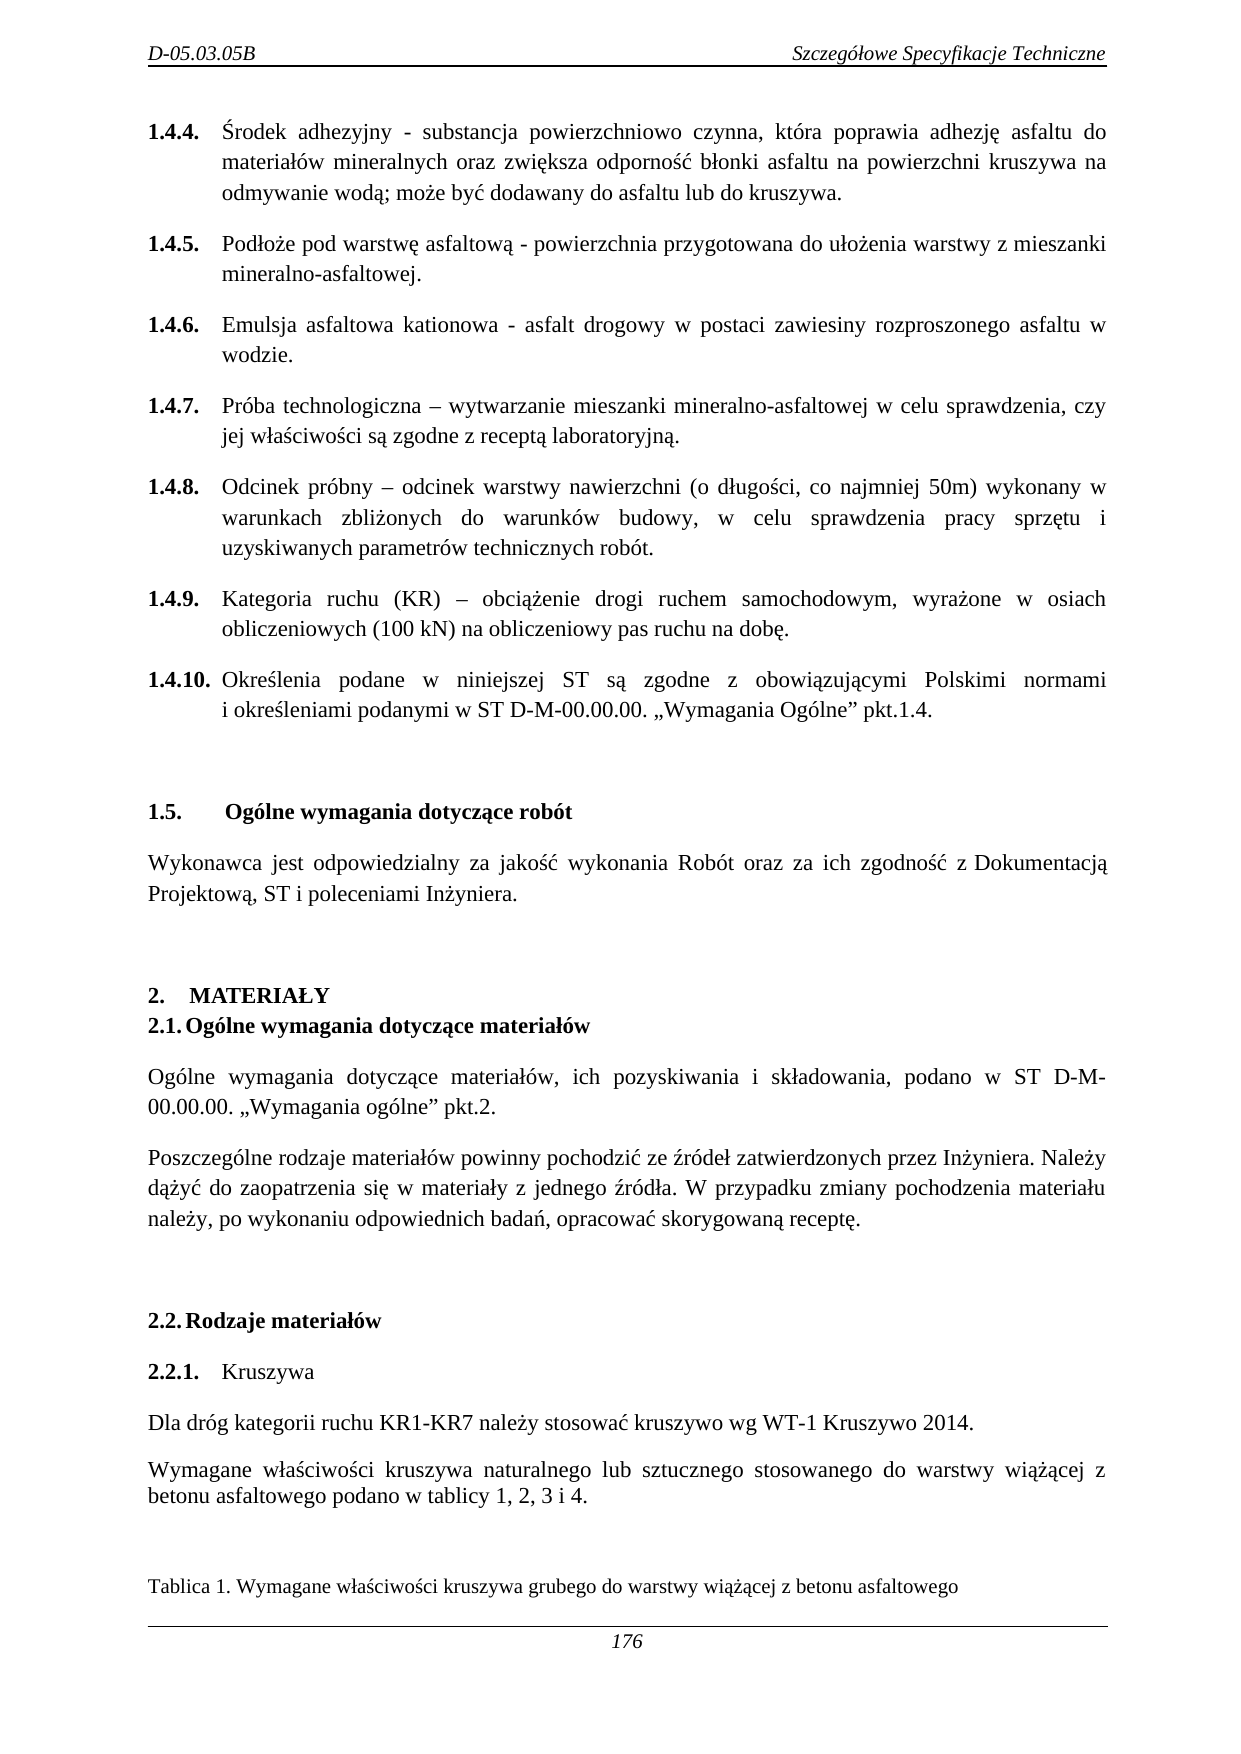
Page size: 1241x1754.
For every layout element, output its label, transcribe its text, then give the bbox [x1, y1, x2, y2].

text Poszczególne rodzaje materiałów powinny pochodzić ze źródeł zatwierdzonych przez Inżyniera. Należy dążyć do zaopatrzenia się w materiały z jednego źródła. W przypadku zmiany pochodzenia materiału należy, po wykonaniu odpowiednich badań, opracować skorygowaną receptę. [148, 1144, 1107, 1231]
subtitle 2. MATERIAŁY [148, 982, 1107, 1008]
text 2.2.1. Kruszywa [148, 1358, 1107, 1384]
subtitle 1.5. Ogólne wymagania dotyczące robót [148, 798, 1107, 825]
list 1.4.8. Odcinek próbny – odcinek warstwy nawierzchni (o długości, co najmniej 50m) wykonany w warunkach zbliżonych do warunków budowy, w celu sprawdzenia pracy sprzętu i uzyskiwanych parametrów technicznych robót. [148, 473, 1107, 560]
subtitle Ogólne wymagania dotyczące materiałów [148, 1012, 1107, 1038]
text Wymagane właściwości kruszywa naturalnego lub sztucznego stosowanego do warstwy wiążącej z betonu asfaltowego podano w tablicy 1, 2, 3 i 4. [148, 1456, 1107, 1509]
list 1.4.4. Środek adhezyjny - substancja powierzchniowo czynna, która poprawia adhezję asfaltu do materiałów mineralnych oraz zwiększa odporność błonki asfaltu na powierzchni kruszywa na odmywanie wodą; może być dodawany do asfaltu lub do kruszywa. [148, 118, 1107, 205]
list 1.4.5. Podłoże pod warstwę asfaltową - powierzchnia przygotowana do ułożenia warstwy z mieszanki mineralno-asfaltowej. [148, 230, 1107, 286]
text Ogólne wymagania dotyczące materiałów, ich pozyskiwania i składowania, podano w ST D-M-00.00.00. „Wymagania ogólne” pkt.2. [148, 1063, 1107, 1119]
list 1.4.9. Kategoria ruchu (KR) – obciążenie drogi ruchem samochodowym, wyrażone w osiach obliczeniowych (100 kN) na obliczeniowy pas ruchu na dobę. [148, 585, 1107, 641]
text Dla dróg kategorii ruchu KR1-KR7 należy stosować kruszywo wg WT-1 Kruszywo 2014. [148, 1409, 1107, 1435]
list 1.4.7. Próba technologiczna – wytwarzanie mieszanki mineralno-asfaltowej w celu sprawdzenia, czy jej właściwości są zgodne z receptą laboratoryjną. [148, 392, 1107, 449]
subtitle Rodzaje materiałów [148, 1307, 1107, 1333]
list 1.4.6. Emulsja asfaltowa kationowa - asfalt drogowy w postaci zawiesiny rozproszonego asfaltu w wodzie. [148, 311, 1107, 367]
text Wykonawca jest odpowiedzialny za jakość wykonania Robót oraz za ich zgodność z Dokumentacją Projektową, ST i poleceniami Inżyniera. [148, 849, 1107, 906]
list 1.4.10. Określenia podane w niniejszej ST są zgodne z obowiązującymi Polskimi normami i określeniami podanymi w ST D-M-00.00.00. „Wymagania Ogólne” pkt.1.4. [148, 666, 1107, 723]
text Tablica 1. Wymagane właściwości kruszywa grubego do warstwy wiążącej z betonu asfaltowego [148, 1574, 1107, 1598]
